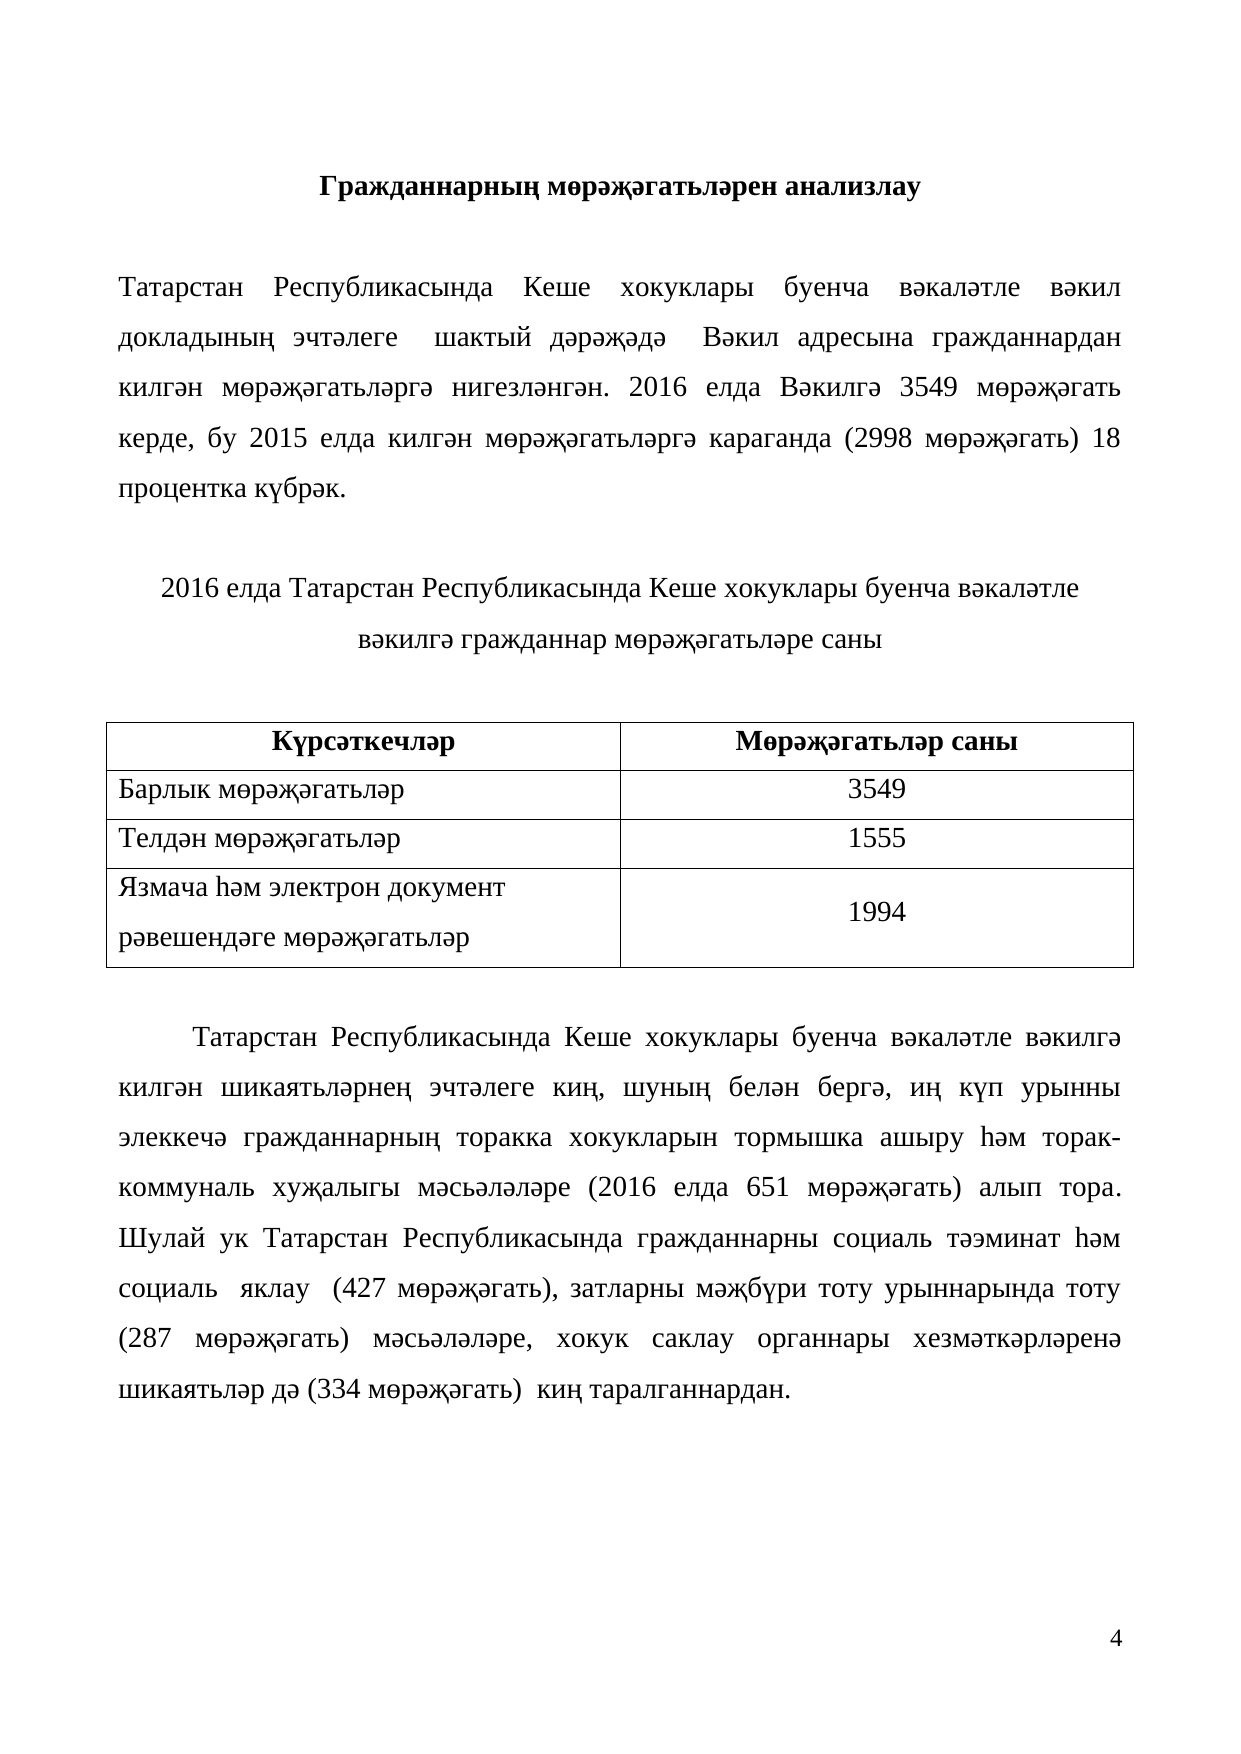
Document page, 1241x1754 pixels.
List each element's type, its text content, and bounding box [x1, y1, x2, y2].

text Татарстан Республикасында Кеше хокуклары буенча вәкаләтле вәкил докладының эчтәлеге шактый дәрәҗәдә Вәкил адресына гражданнардан килгән мөрәҗәгатьләргә нигезләнгән. 2016 елда Вәкилгә 3549 мөрәҗәгать керде, бу 2015 елда килгән мөрәҗәгатьләргә караганда (2998 мөрәҗәгать) 18 процентка күбрәк. [118, 269, 1122, 503]
table_cell Телдән мөрәҗәгатьләр [107, 820, 620, 868]
table_cell 3549 [621, 771, 1133, 819]
table_cell 1555 [621, 820, 1133, 868]
table_header Мөрәҗәгатьләр саны [621, 723, 1133, 770]
subtitle Гражданнарның мөрәҗәгатьләрен анализлау [118, 168, 1122, 202]
table_cell Барлык мөрәҗәгатьләр [107, 771, 620, 819]
text Татарстан Республикасында Кеше хокуклары буенча вәкаләтле вәкилгә килгән шикаятьләрнең эчтәлеге киң, шуның белән бергә, иң күп урынны элеккечә гражданнарның торакка хокукларын тормышка ашыру һәм торак-коммуналь хуҗалыгы мәсьәләләре (2016 елда 651 мөрәҗәгать) алып тора. Шулай ук Татарстан Республикасында гражданнарны социаль тәэминат һәм социаль яклау (427 мөрәҗәгать), затларны мәҗбүри тоту урыннарында тоту (287 мөрәҗәгать) мәсьәләләре, хокук саклау органнары хезмәткәрләренә шикаятьләр дә (334 мөрәҗәгать) киң таралганнардан. [118, 1019, 1122, 1404]
table_cell 1994 [621, 869, 1133, 967]
text 2016 елда Татарстан Республикасында Кеше хокуклары буенча вәкаләтле вәкилгә гражданнар мөрәҗәгатьләре саны [118, 571, 1122, 654]
table_cell Язмача һәм электрон документ рәвешендәге мөрәҗәгатьләр [107, 869, 620, 967]
table_header Күрсәткечләр [107, 723, 620, 770]
